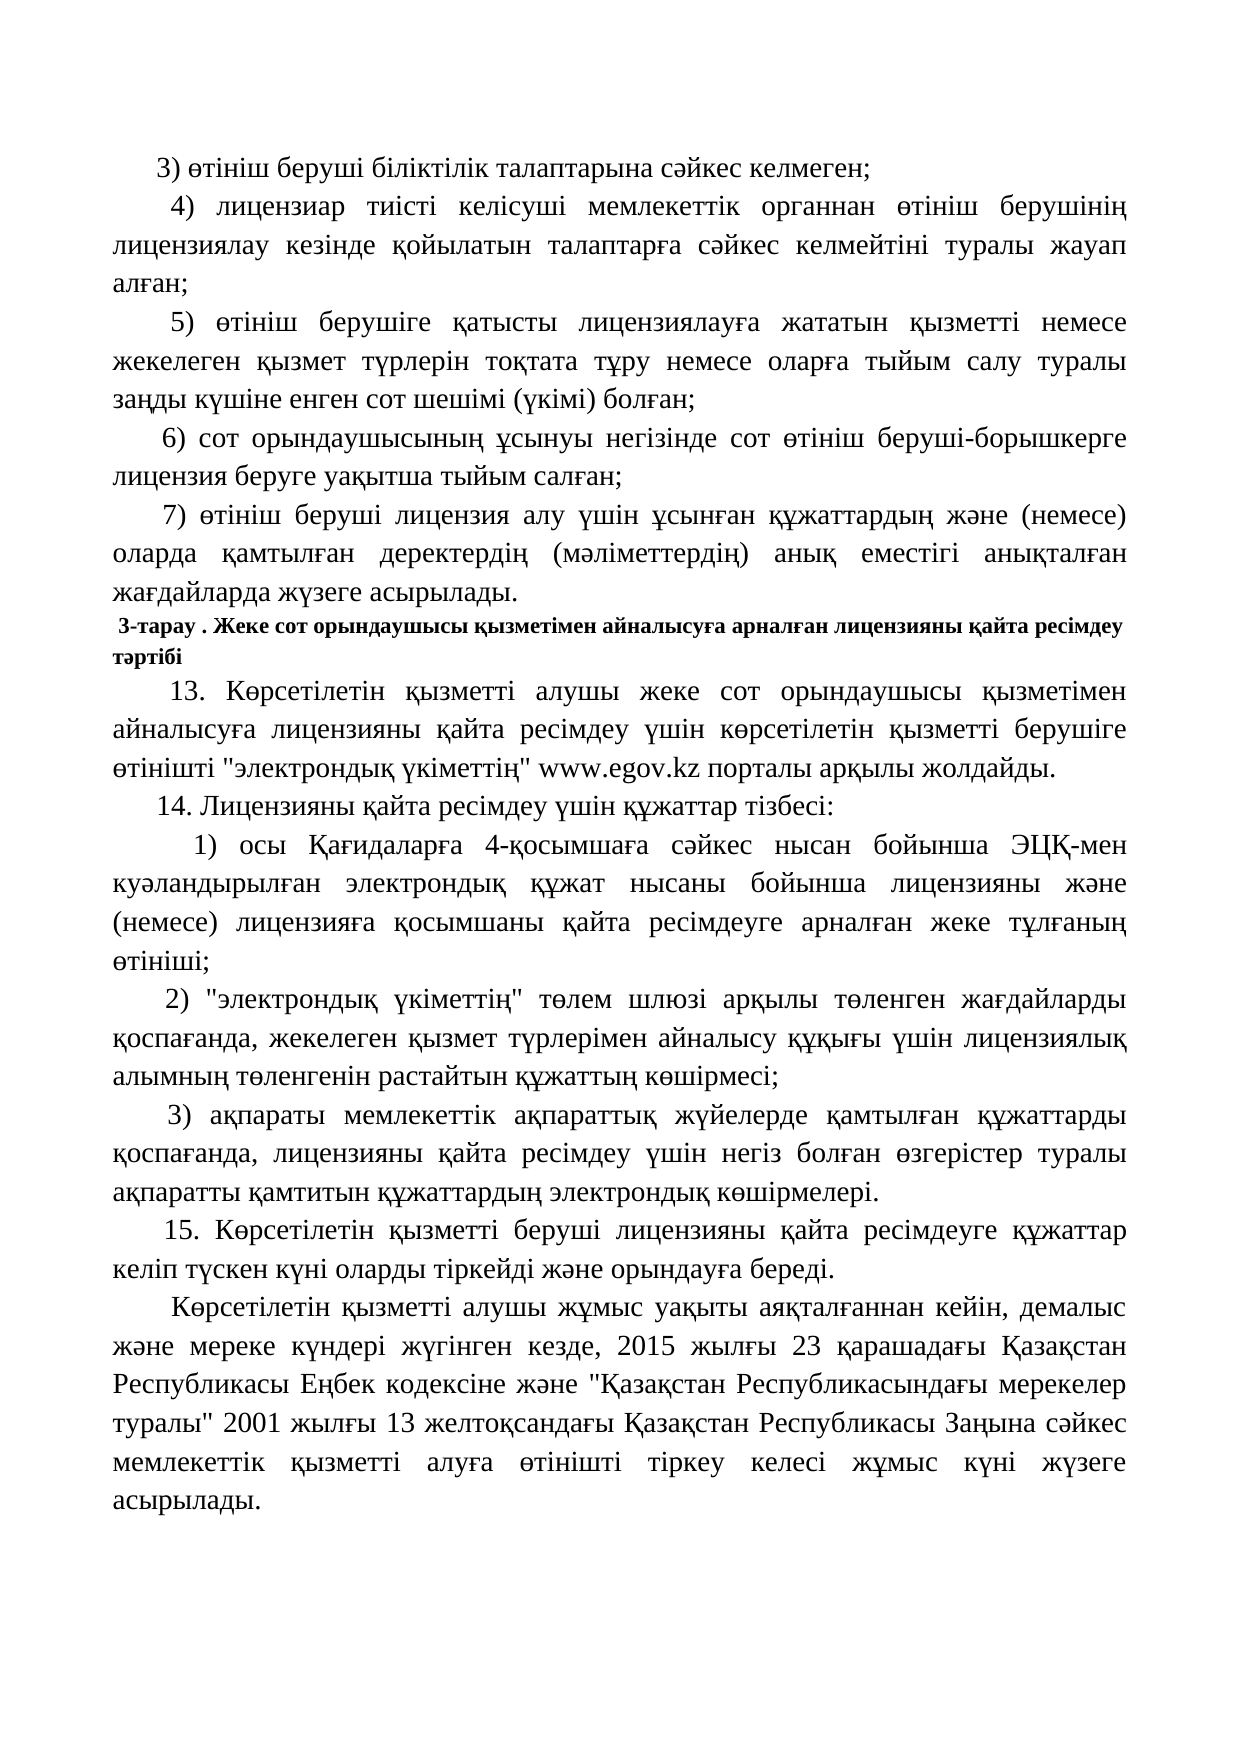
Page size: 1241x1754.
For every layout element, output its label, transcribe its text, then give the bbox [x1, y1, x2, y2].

text 1) осы Қағидаларға 4-қосымшаға сәйкес нысан бойынша ЭЦҚ-мен куәландырылған электрондық құжат нысаны бойынша лицензияны және (немесе) лицензияға қосымшаны қайта ресімдеуге арналған жеке тұлғаның өтiнiші; [112, 827, 1128, 976]
text 13. Көрсетілетін қызметті алушы жеке сот орындаушысы қызметімен айналысуға лицензияны қайта ресімдеу үшін көрсетілетін қызметті берушіге өтінішті "электрондық үкіметтің" www.egov.kz порталы арқылы жолдайды. [112, 673, 1128, 783]
text 14. Лицензияны қайта ресімдеу үшін құжаттар тізбесі: [112, 788, 1128, 822]
text 15. Көрсетілетін қызметті беруші лицензияны қайта ресімдеуге құжаттар келіп түскен күні оларды тіркейді және орындауға береді. [112, 1212, 1128, 1284]
text 3-тарау . Жеке сот орындаушысы қызметімен айналысуға арналған лицензияны қайта ресімдеу тәртібі [112, 612, 1128, 669]
text 4) лицензиар тиісті келісуші мемлекеттік органнан өтініш берушінің лицензиялау кезінде қойылатын талаптарға сәйкес келмейтіні туралы жауап алған; [112, 188, 1128, 299]
text 7) өтініш беруші лицензия алу үшін ұсынған құжаттардың және (немесе) оларда қамтылған деректердің (мәліметтердің) анық еместігі анықталған жағдайларда жүзеге асырылады. [112, 497, 1128, 607]
text 2) "электрондық үкіметтің" төлем шлюзі арқылы төленген жағдайларды қоспағанда, жекелеген қызмет түрлерiмен айналысу құқығы үшiн лицензиялық алымның төленгенiн растайтын құжаттың көшiрмесi; [112, 981, 1128, 1092]
text Көрсетілетін қызметті алушы жұмыс уақыты аяқталғаннан кейін, демалыс және мереке күндері жүгінген кезде, 2015 жылғы 23 қарашадағы Қазақстан Республикасы Еңбек кодексіне және "Қазақстан Республикасындағы мерекелер туралы" 2001 жылғы 13 желтоқсандағы Қазақстан Республикасы Заңына сәйкес мемлекеттік қызметті алуға өтінішті тіркеу келесі жұмыс күні жүзеге асырылады. [112, 1289, 1128, 1516]
text 5) өтініш берушіге қатысты лицензиялауға жататын қызметті немесе жекелеген қызмет түрлерін тоқтата тұру немесе оларға тыйым салу туралы заңды күшіне енген сот шешімі (үкімі) болған; [112, 304, 1128, 415]
text 3) ақпараты мемлекеттік ақпараттық жүйелерде қамтылған құжаттарды қоспағанда, лицензияны қайта ресімдеу үшін негіз болған өзгерістер туралы ақпаратты қамтитын құжаттардың электрондық көшірмелері. [112, 1097, 1128, 1207]
text 6) сот орындаушысының ұсынуы негізінде сот өтініш беруші-борышкерге лицензия беруге уақытша тыйым салған; [112, 420, 1128, 492]
text 3) өтініш беруші біліктілік талаптарына сәйкес келмеген; [112, 150, 1128, 183]
